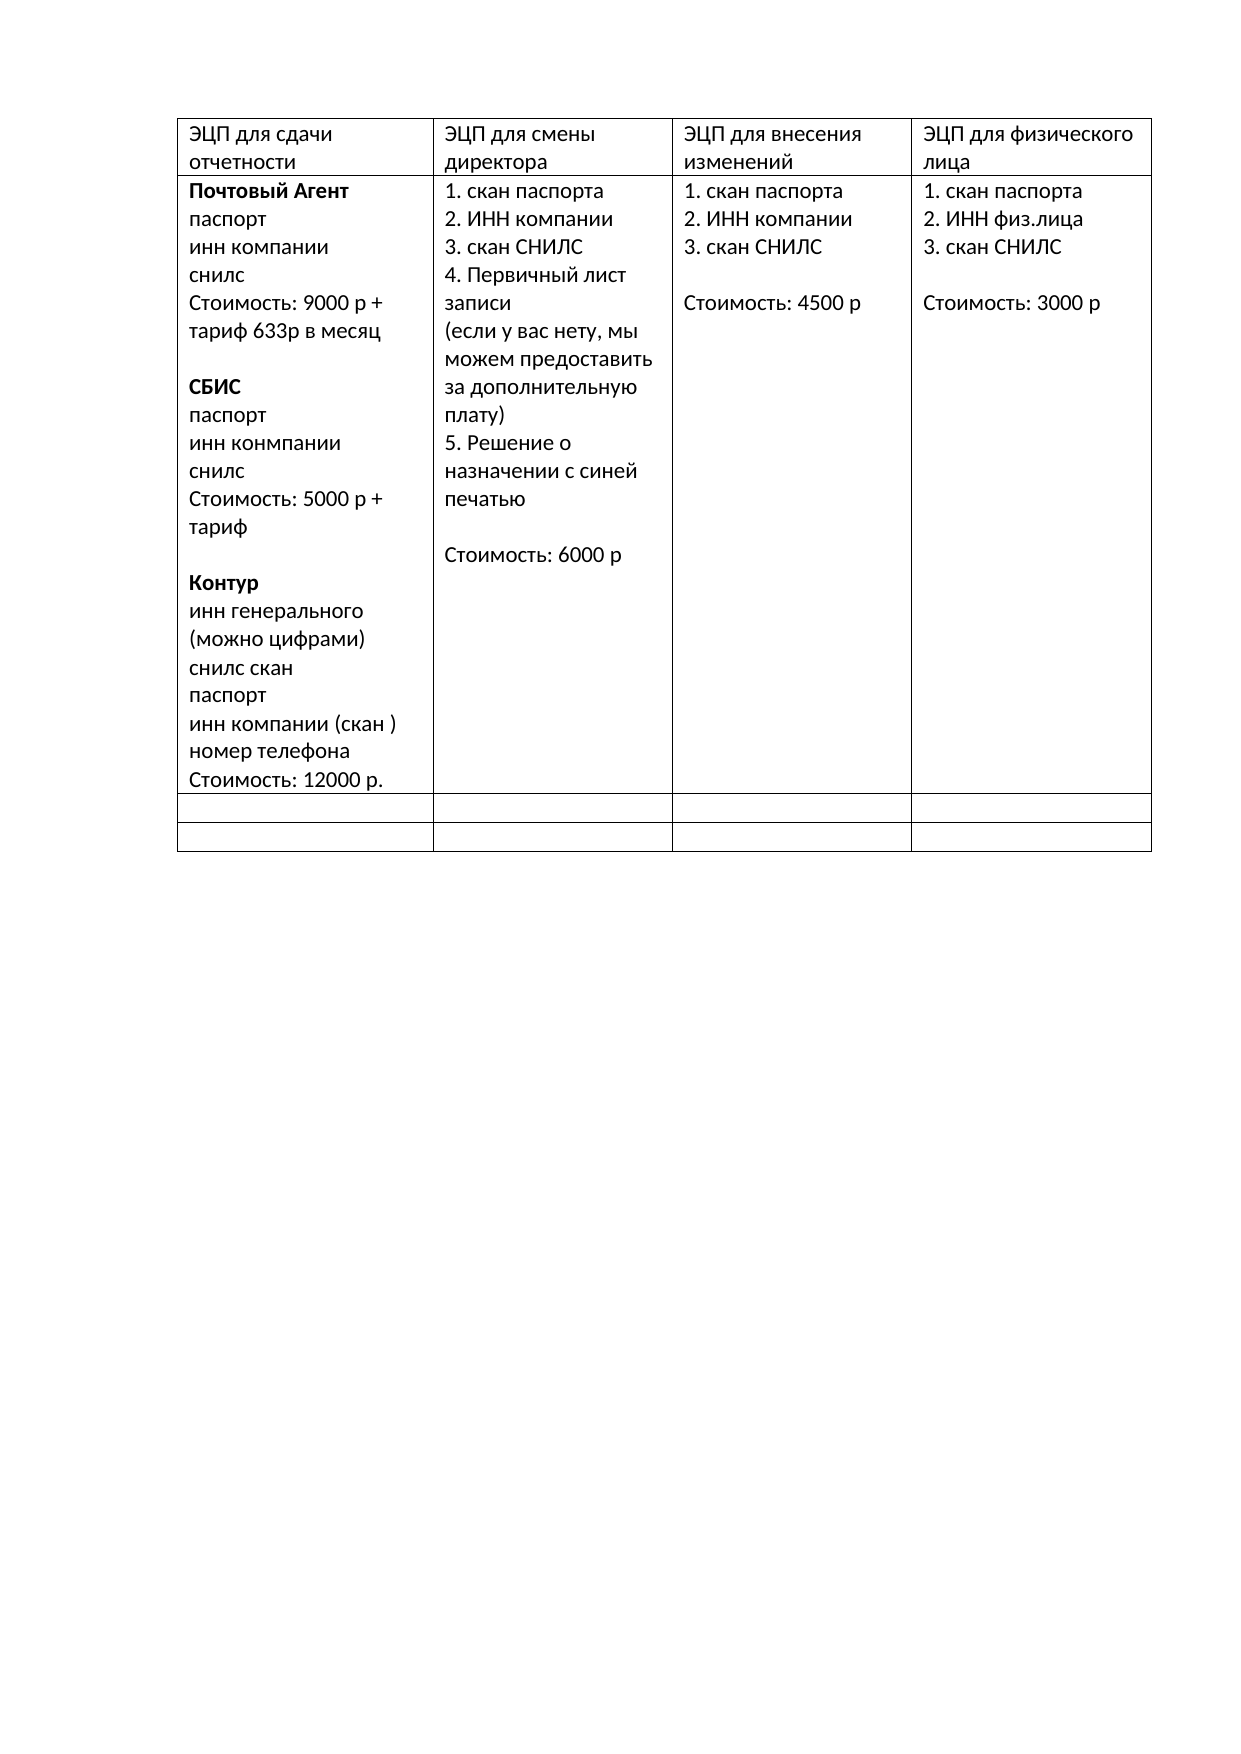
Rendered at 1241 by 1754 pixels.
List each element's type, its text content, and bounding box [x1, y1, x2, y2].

table_cell Почтовый Агент паспорт инн компании снилс Стоимость: 9000 р + тариф 633р в месяц СБИС паспорт инн конмпании снилс Стоимость: 5000 р + тариф Контур инн генерального (можно цифрами) снилс скан паспорт инн компании (скан ) номер телефона Стоимость: 12000 р. [178, 176, 433, 793]
table_cell 1. скан паспорта 2. ИНН физ.лица 3. скан СНИЛС Стоимость: 3000 р [912, 176, 1151, 793]
table_cell [912, 794, 1151, 822]
table_header ЭЦП для физического лица [912, 119, 1151, 175]
table_header ЭЦП для внесения изменений [673, 119, 911, 175]
table_cell 1. скан паспорта 2. ИНН компании 3. скан СНИЛС 4. Первичный лист записи (если у вас нету, мы можем предоставить за дополнительную плату) 5. Решение о назначении с синей печатью Стоимость: 6000 р [434, 176, 672, 793]
table_cell [434, 794, 672, 822]
table_cell [178, 823, 433, 851]
table_cell [673, 794, 911, 822]
table_header ЭЦП для сдачи отчетности [178, 119, 433, 175]
table_cell [912, 823, 1151, 851]
table_cell [434, 823, 672, 851]
table_cell 1. скан паспорта 2. ИНН компании 3. скан СНИЛС Стоимость: 4500 р [673, 176, 911, 793]
table_header ЭЦП для смены директора [434, 119, 672, 175]
table_cell [178, 794, 433, 822]
table_cell [673, 823, 911, 851]
